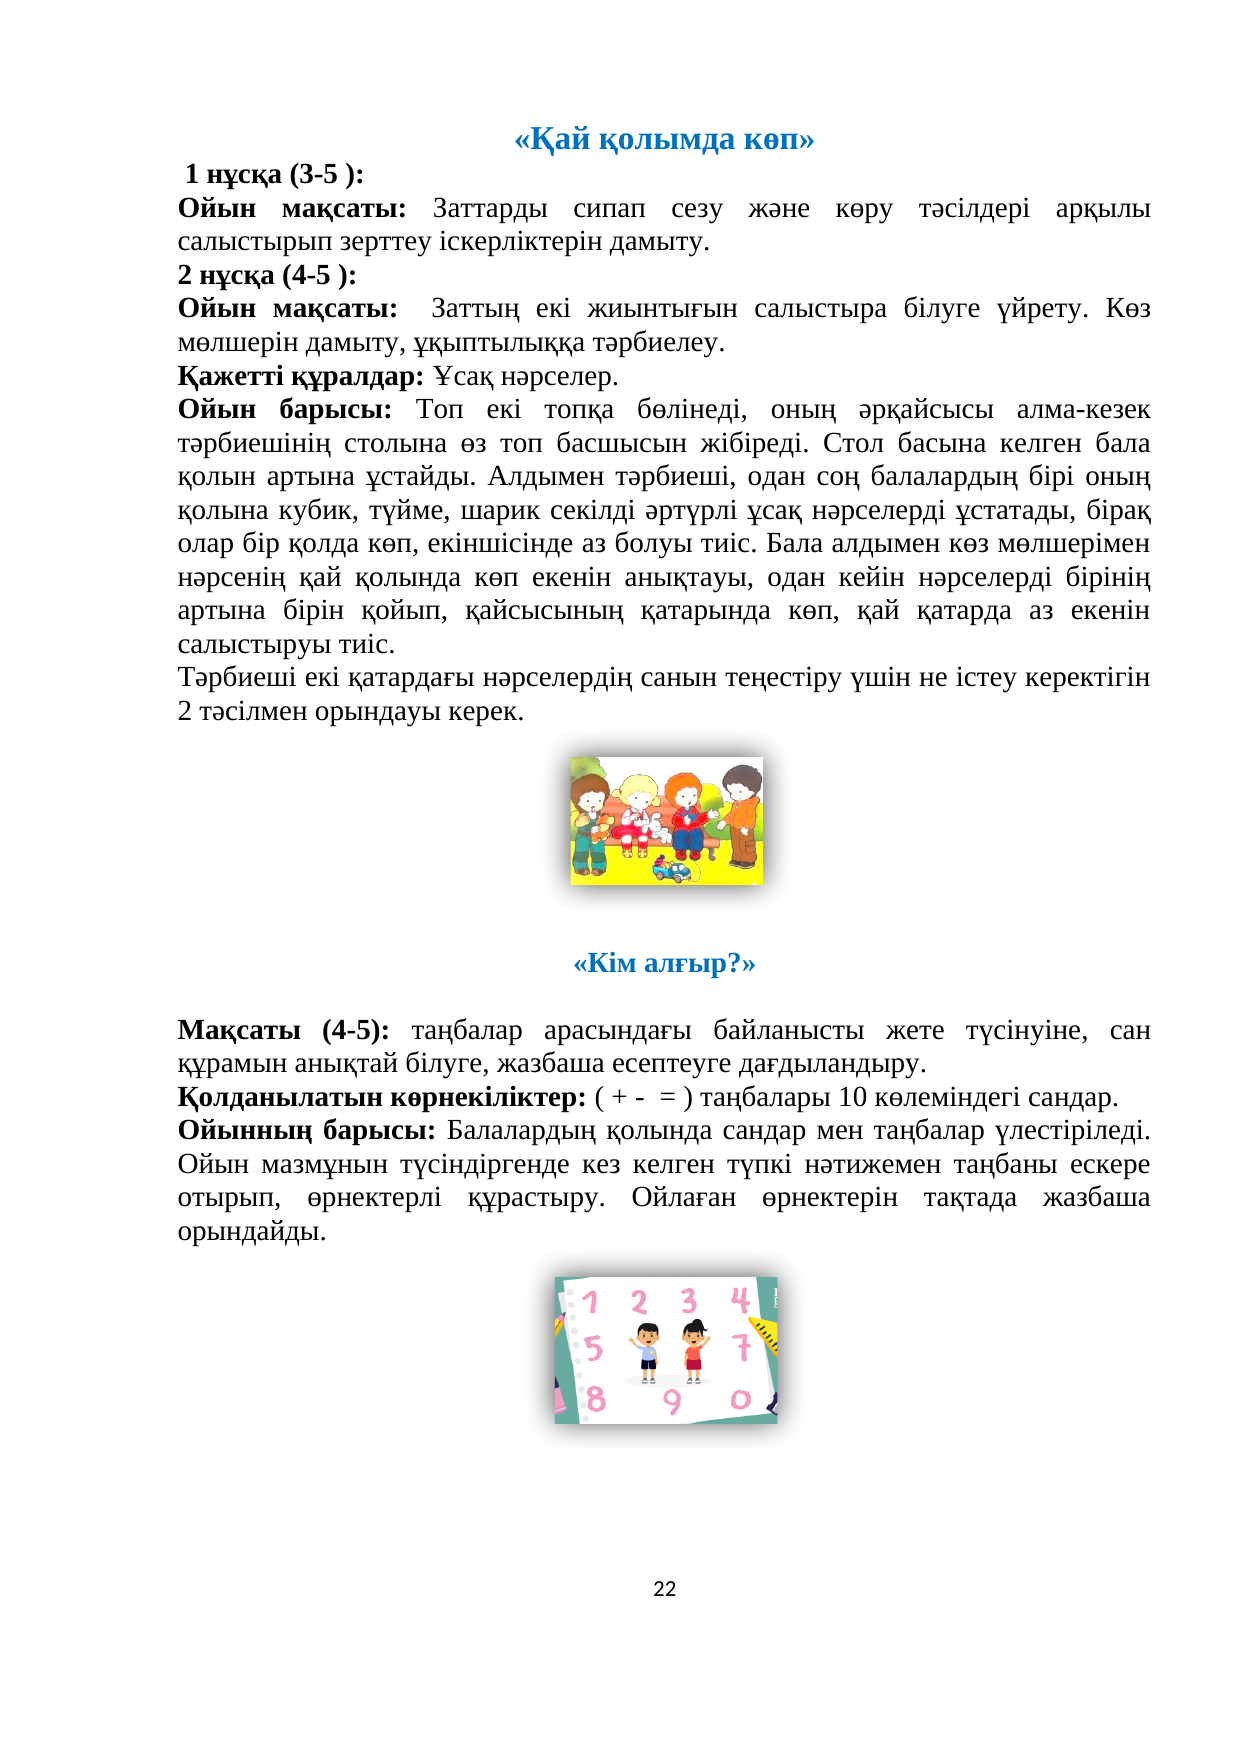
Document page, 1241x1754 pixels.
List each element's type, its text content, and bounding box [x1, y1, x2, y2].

subtitle «Қай қолымда көп» [177, 118, 1152, 156]
text Ойын барысы: Топ екi топқа бөлiнедi, оның әрқайсысы алма-кезек тәрбиешiнiң столына өз топ басшысын жiбiредi. Стол басына келген бала қолын артына ұстайды. Алдымен тәрбиешi, одан соң балалардың бiрi оның қолына кубик, түйме, шарик секiлдi әртүрлi ұсақ нәрселердi ұстатады, бiрақ олар бiр қолда көп, екiншiсiнде аз болуы тиiс. Бала алдымен көз мөлшерiмен нәрсенiң қай қолында көп екенiн анықтауы, одан кейiн нәрселердi бiрiнiң артына бiрiн қойып, қайсысының қатарында көп, қай қатарда аз екенiн салыстыруы тиiс. [177, 391, 1152, 659]
text Қажетті құралдар: Ұсақ нәрселер. [177, 358, 1152, 391]
text Қолданылатын көрнекіліктер: ( + - = ) таңбалары 10 көлеміндегі сандар. [177, 1079, 1152, 1112]
text Тәрбиешi екi қатардағы нәрселердiң санын теңестiру үшiн не iстеу керектiгiн 2 тәсiлмен орындауы керек. [177, 659, 1152, 727]
text Ойынның барысы: Балалардың қолында сандар мен таңбалар үлестіріледі. Ойын мазмұнын түсіндіргенде кез келген түпкі нәтижемен таңбаны ескере отырып, өрнектерлі құрастыру. Ойлаған өрнектерін тақтада жазбаша орындайды. [177, 1112, 1152, 1247]
text Мақсаты (4-5): таңбалар арасындағы байланысты жете түсінуіне, сан құрамын анықтай білуге, жазбаша есептеуге дағдыландыру. [177, 1012, 1152, 1079]
picture [570, 757, 763, 885]
text 2 нұсқа (4-5 ): [177, 257, 1152, 291]
text Ойын мақсаты: Заттың екi жиынтығын салыстыра бiлуге үйрету. Көз мөлшерін дамыту, ұқыптылыққа тәрбиелеу. [177, 291, 1152, 358]
text Ойын мақсаты: Заттарды сипап сезу және көру тәсілдері арқылы салыстырып зерттеу іскерліктерін дамыту. [177, 190, 1152, 257]
text «Кім алғыр?» [177, 945, 1152, 978]
text 1 нұсқа (3-5 ): [177, 156, 1152, 190]
picture [554, 1277, 778, 1424]
